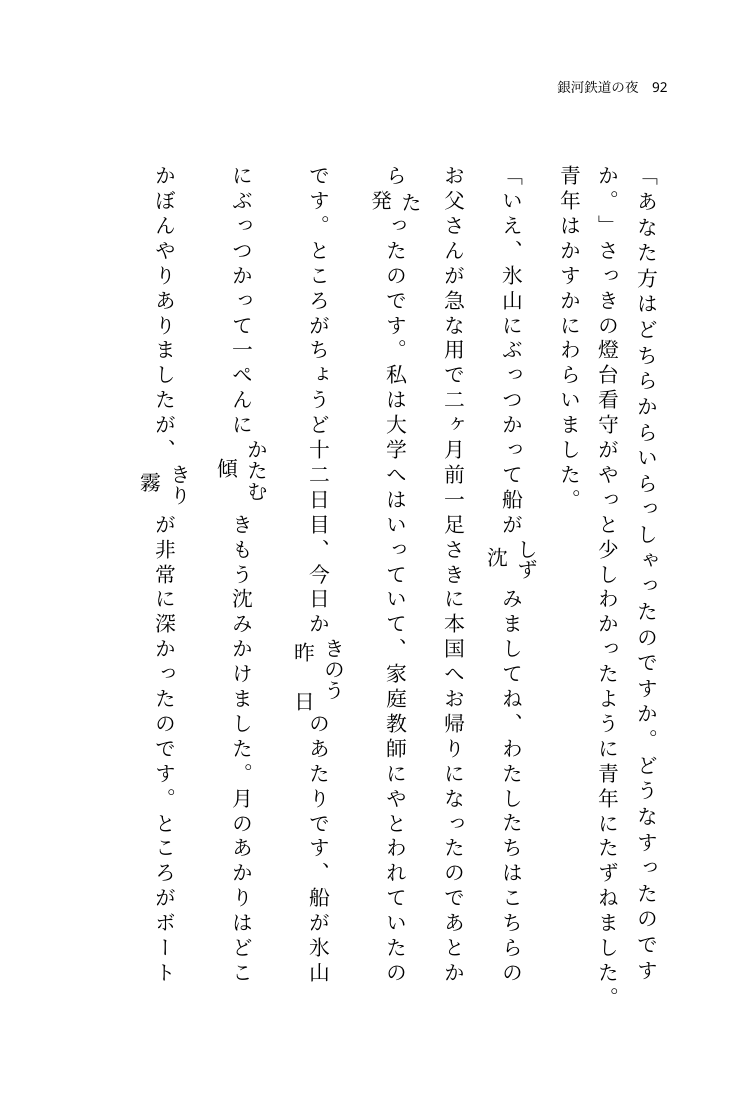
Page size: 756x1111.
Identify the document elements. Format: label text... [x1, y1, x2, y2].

text 「あなた方はどちらからいらっしゃったのですか。どうなすったのですか。」さっきの燈台看守がやっと少しわかったように青年にたずねました。青年はかすかにわらいました。 [551, 165, 667, 987]
